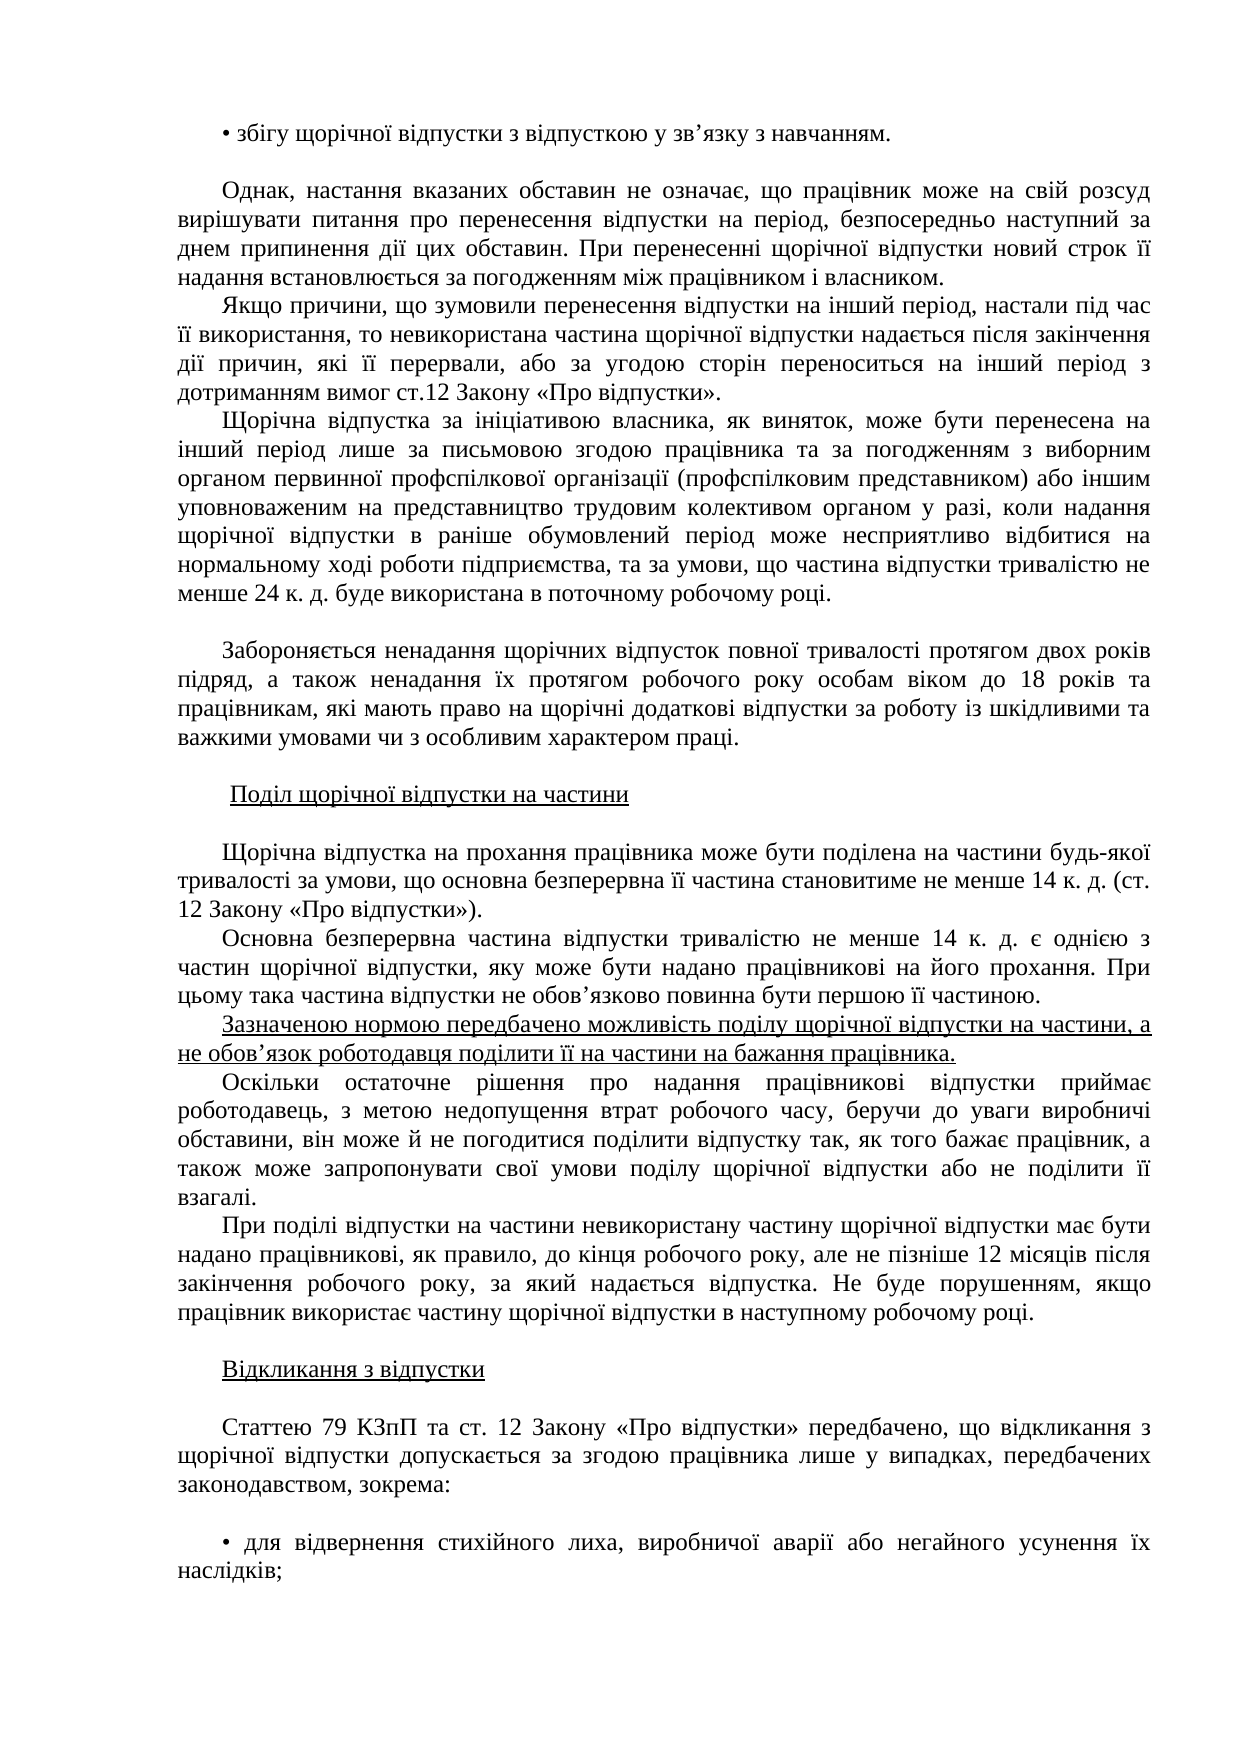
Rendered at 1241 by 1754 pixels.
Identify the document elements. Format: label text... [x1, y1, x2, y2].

list Щорічна відпустка на прохання працівника може бути поділена на частини будь-якої тривалості за умови, що основна безперервна її частина становитиме не менше 14 к. д. (ст. 12 Закону «Про відпустки»). [177, 837, 1152, 923]
list • збігу щорічної відпустки з відпусткою у зв’язку з навчанням. [177, 118, 1152, 147]
list Забороняється ненадання щорічних відпусток повної тривалості протягом двох років підряд, а також ненадання їх протягом робочого року особам віком до 18 років та працівникам, які мають право на щорічні додаткові відпустки за роботу із шкідливими та важкими умовами чи з особливим характером праці. [177, 636, 1152, 751]
list Щорічна відпустка за ініціативою власника, як виняток, може бути перенесена на інший період лише за письмовою згодою працівника та за погодженням з виборним органом первинної профспілкової організації (профспілковим представником) або іншим уповноваженим на представництво трудовим колективом органом у разі, коли надання щорічної відпустки в раніше обумовлений період може несприятливо відбитися на нормальному ході роботи підприємства, та за умови, що частина відпустки тривалістю не менше 24 к. д. буде використана в поточному робочому році. [177, 406, 1152, 607]
list При поділі відпустки на частини невикористану частину щорічної відпустки має бути надано працівникові, як правило, до кінця робочого року, але не пізніше 12 місяців після закінчення робочого року, за який надається відпустка. Не буде порушенням, якщо працівник використає частину щорічної відпустки в наступному робочому році. [177, 1211, 1152, 1326]
list • для відвернення стихійного лиха, виробничої аварії або негайного усунення їх наслідків; [177, 1527, 1152, 1584]
list Однак, настання вказаних обставин не означає, що працівник може на свій розсуд вирішувати питання про перенесення відпустки на період, безпосередньо наступний за днем припинення дії цих обставин. При перенесенні щорічної відпустки новий строк її надання встановлюється за погодженням між працівником і власником. [177, 176, 1152, 291]
list Поділ щорічної відпустки на частини [229, 779, 1152, 808]
list Основна безперервна частина відпустки тривалістю не менше 14 к. д. є однією з частин щорічної відпустки, яку може бути надано працівникові на його прохання. При цьому така частина відпустки не обов’язково повинна бути першою її частиною. [177, 923, 1152, 1009]
list Якщо причини, що зумовили перенесення відпустки на інший період, настали під час її використання, то невикористана частина щорічної відпустки надається після закінчення дії причин, які її перервали, або за угодою сторін переноситься на інший період з дотриманням вимог ст.12 Закону «Про відпустки». [177, 291, 1152, 406]
list Статтею 79 КЗпП та ст. 12 Закону «Про відпустки» передбачено, що відкликання з щорічної відпустки допускається за згодою працівника лише у випадках, передбачених законодавством, зокрема: [177, 1412, 1152, 1498]
list Відкликання з відпустки [177, 1354, 1152, 1383]
list Оскільки остаточне рішення про надання працівникові відпустки приймає роботодавець, з метою недопущення втрат робочого часу, беручи до уваги виробничі обставини, він може й не погодитися поділити відпустку так, як того бажає працівник, а також може запропонувати свої умови поділу щорічної відпустки або не поділити її взагалі. [177, 1067, 1152, 1211]
list Зазначеною нормою передбачено можливість поділу щорічної відпустки на частини, а не обов’язок роботодавця поділити її на частини на бажання працівника. [177, 1009, 1152, 1067]
